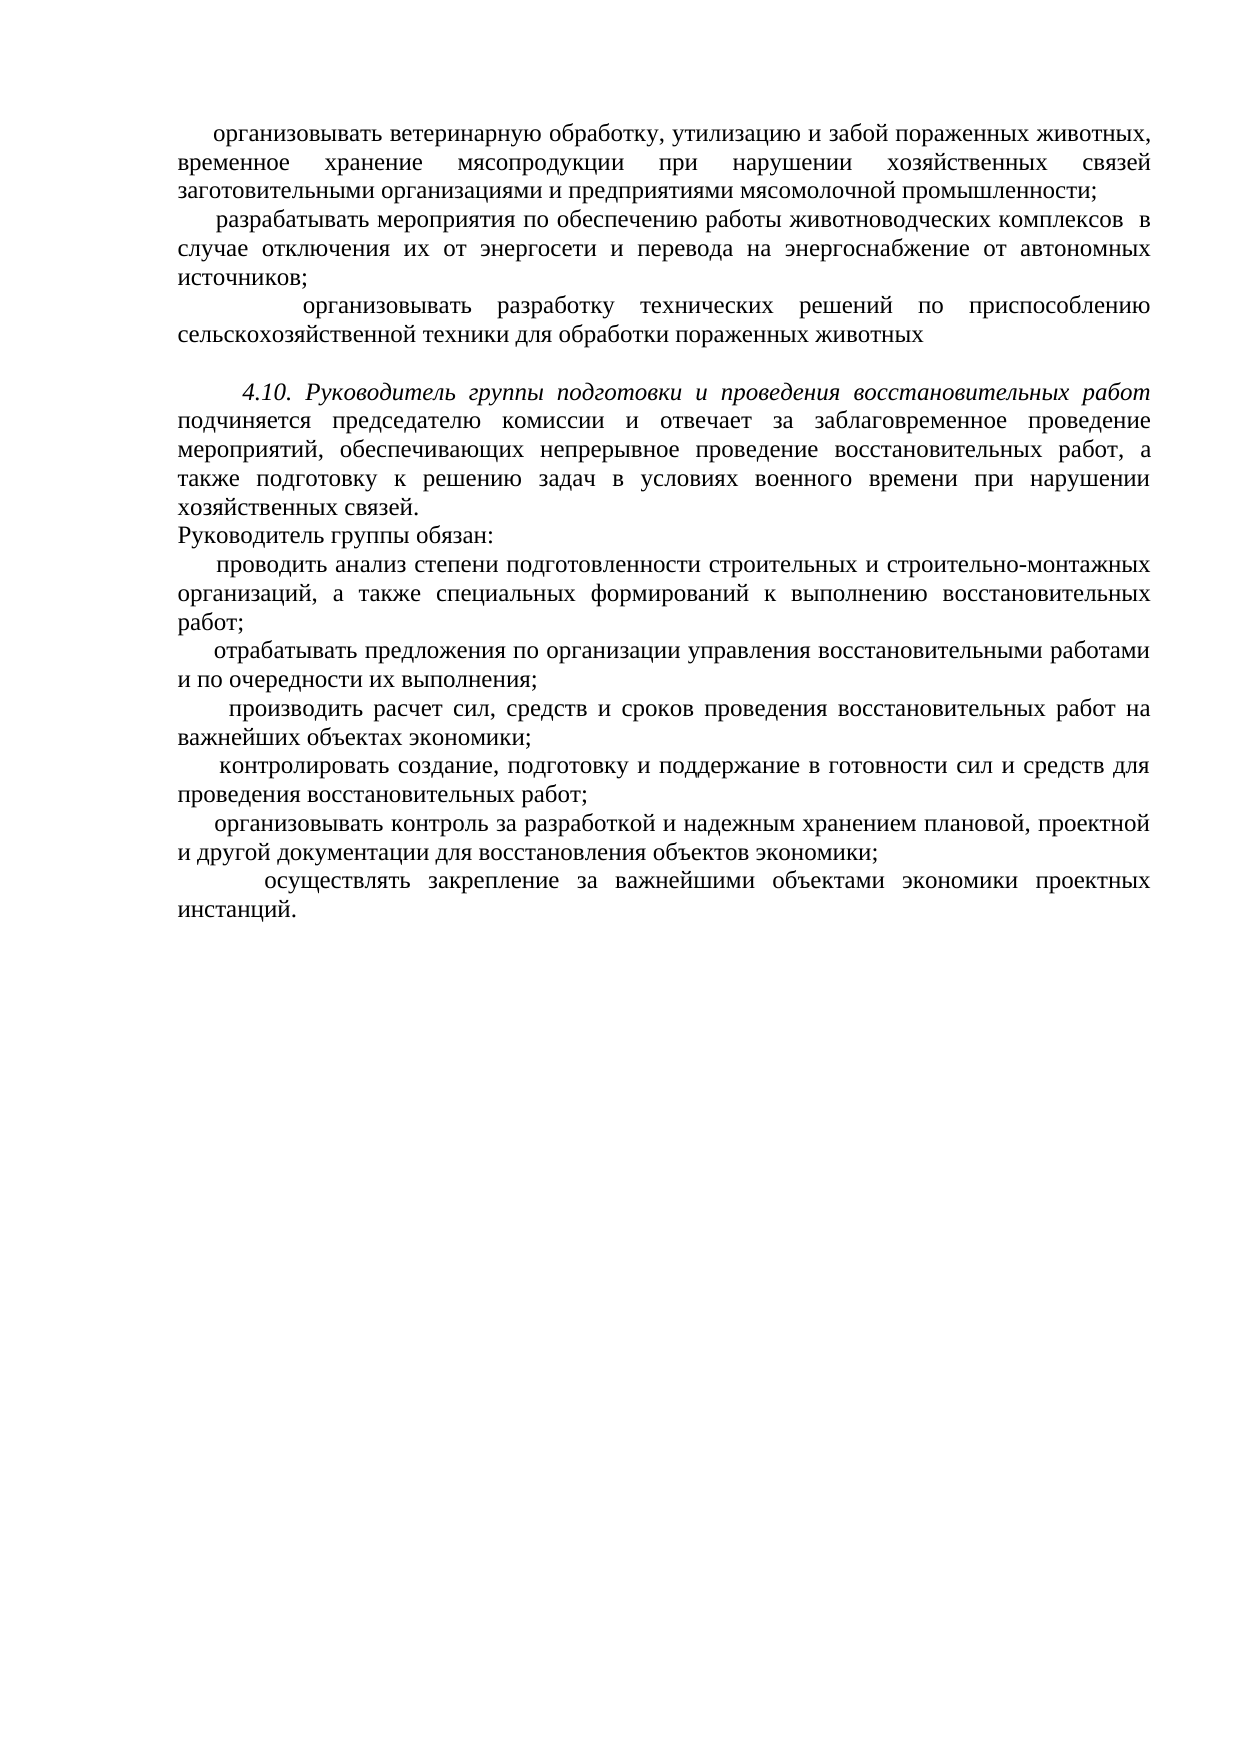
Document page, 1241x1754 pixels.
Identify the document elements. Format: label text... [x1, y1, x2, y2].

text 4.10. Руководитель группы подготовки и проведения восстановительных работ подчиняется председателю комиссии и отвечает за заблаговременное проведение мероприятий, обеспечивающих непрерывное проведение восстановительных работ, а также подготовку к решению задач в условиях военного времени при нарушении хозяйственных связей. [177, 377, 1152, 521]
text проводить анализ степени подготовленности строительных и строительно-монтажных организаций, а также специальных формирований к выполнению восстановительных работ; [177, 549, 1152, 636]
text разрабатывать мероприятия по обеспечению работы животноводческих комплексов в случае отключения их от энергосети и перевода на энергоснабжение от автономных источников; [177, 204, 1152, 291]
text организовывать ветеринарную обработку, утилизацию и забой пораженных животных, временное хранение мясопродукции при нарушении хозяйственных связей заготовительными организациями и предприятиями мясомолочной промышленности; [177, 118, 1152, 204]
text контролировать создание, подготовку и поддержание в готовности сил и средств для проведения восстановительных работ; [177, 751, 1152, 808]
text осуществлять закрепление за важнейшими объектами экономики проектных инстанций. [177, 866, 1152, 923]
text организовывать контроль за разработкой и надежным хранением плановой, проектной и другой документации для восстановления объектов экономики; [177, 808, 1152, 866]
text организовывать разработку технических решений по приспособлению сельскохозяйственной техники для обработки пораженных животных [177, 291, 1152, 348]
text производить расчет сил, средств и сроков проведения восстановительных работ на важнейших объектах экономики; [177, 693, 1152, 751]
text Руководитель группы обязан: [177, 521, 1152, 549]
text отрабатывать предложения по организации управления восстановительными работами и по очередности их выполнения; [177, 636, 1152, 693]
